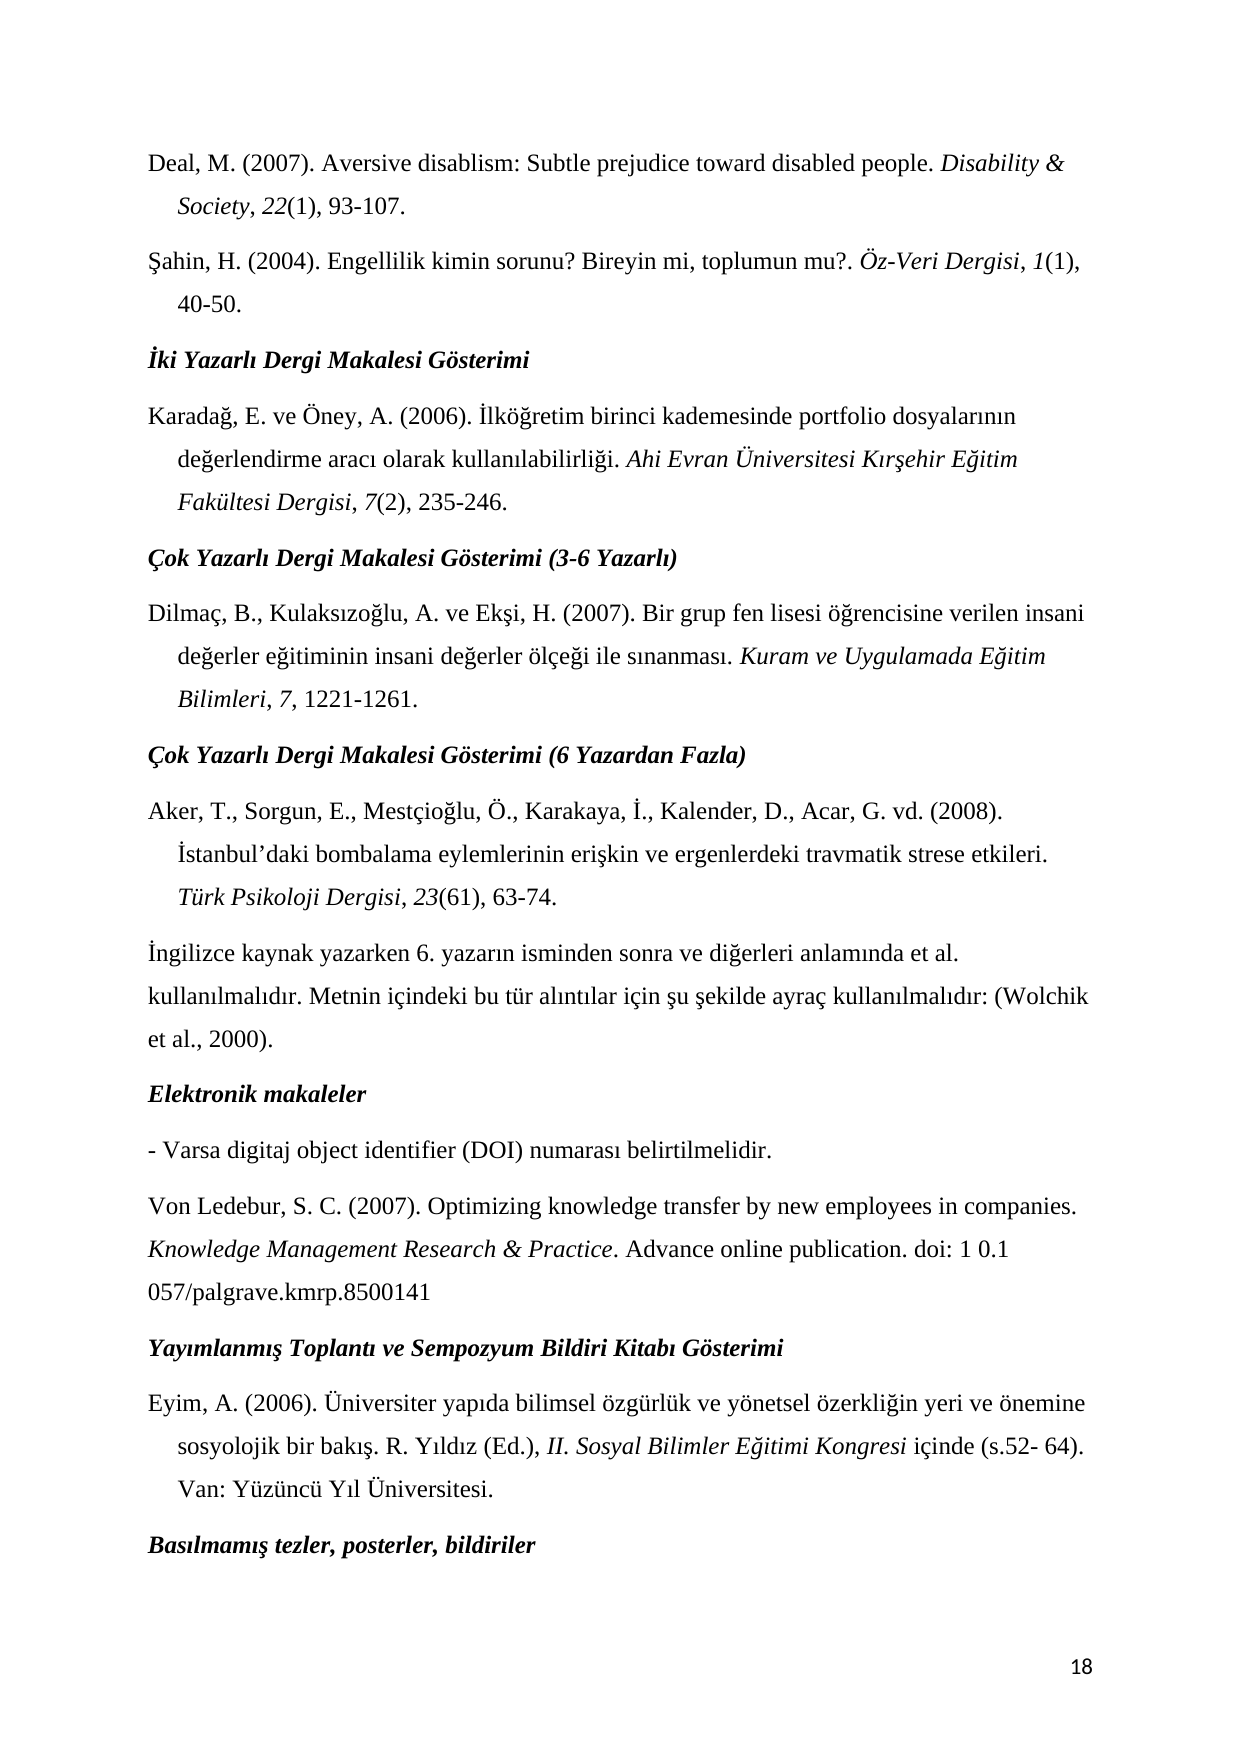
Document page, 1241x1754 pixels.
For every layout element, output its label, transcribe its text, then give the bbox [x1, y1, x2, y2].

text Eyim, A. (2006). Üniversiter yapıda bilimsel özgürlük ve yönetsel özerkliğin yeri ve önemine sosyolojik bir bakış. R. Yıldız (Ed.), II. Sosyal Bilimler Eğitimi Kongresi içinde (s.52- 64). Van: Yüzüncü Yıl Üniversitesi. [148, 1388, 1093, 1503]
text İki Yazarlı Dergi Makalesi Gösterimi [148, 345, 1093, 374]
text Yayımlanmış Toplantı ve Sempozyum Bildiri Kitabı Gösterimi [148, 1333, 1093, 1361]
text Karadağ, E. ve Öney, A. (2006). İlköğretim birinci kademesinde portfolio dosyalarının değerlendirme aracı olarak kullanılabilirliği. Ahi Evran Üniversitesi Kırşehir Eğitim Fakültesi Dergisi, 7(2), 235-246. [148, 401, 1093, 516]
text Deal, M. (2007). Aversive disablism: Subtle prejudice toward disabled people. Disability & Society, 22(1), 93-107. [148, 148, 1093, 219]
text Çok Yazarlı Dergi Makalesi Gösterimi (3-6 Yazarlı) [148, 543, 1093, 571]
text Basılmamış tezler, posterler, bildiriler [148, 1530, 1093, 1559]
text - Varsa digitaj object identifier (DOI) numarası belirtilmelidir. [148, 1135, 1093, 1164]
text Elektronik makaleler [148, 1079, 1093, 1108]
text İngilizce kaynak yazarken 6. yazarın isminden sonra ve diğerleri anlamında et al. kullanılmalıdır. Metnin içindeki bu tür alıntılar için şu şekilde ayraç kullanılmalıdır: (Wolchik et al., 2000). [148, 938, 1093, 1053]
text Çok Yazarlı Dergi Makalesi Gösterimi (6 Yazardan Fazla) [148, 740, 1093, 769]
text Von Ledebur, S. C. (2007). Optimizing knowledge transfer by new employees in companies. Knowledge Management Research & Practice. Advance online publication. doi: 1 0.1 057/palgrave.kmrp.8500141 [148, 1191, 1093, 1306]
text Aker, T., Sorgun, E., Mestçioğlu, Ö., Karakaya, İ., Kalender, D., Acar, G. vd. (2008). İstanbul’daki bombalama eylemlerinin erişkin ve ergenlerdeki travmatik strese etkileri. Türk Psikoloji Dergisi, 23(61), 63-74. [148, 796, 1093, 911]
text Dilmaç, B., Kulaksızoğlu, A. ve Ekşi, H. (2007). Bir grup fen lisesi öğrencisine verilen insani değerler eğitiminin insani değerler ölçeği ile sınanması. Kuram ve Uygulamada Eğitim Bilimleri, 7, 1221-1261. [148, 598, 1093, 713]
text Şahin, H. (2004). Engellilik kimin sorunu? Bireyin mi, toplumun mu?. Öz-Veri Dergisi, 1(1), 40-50. [148, 246, 1093, 318]
